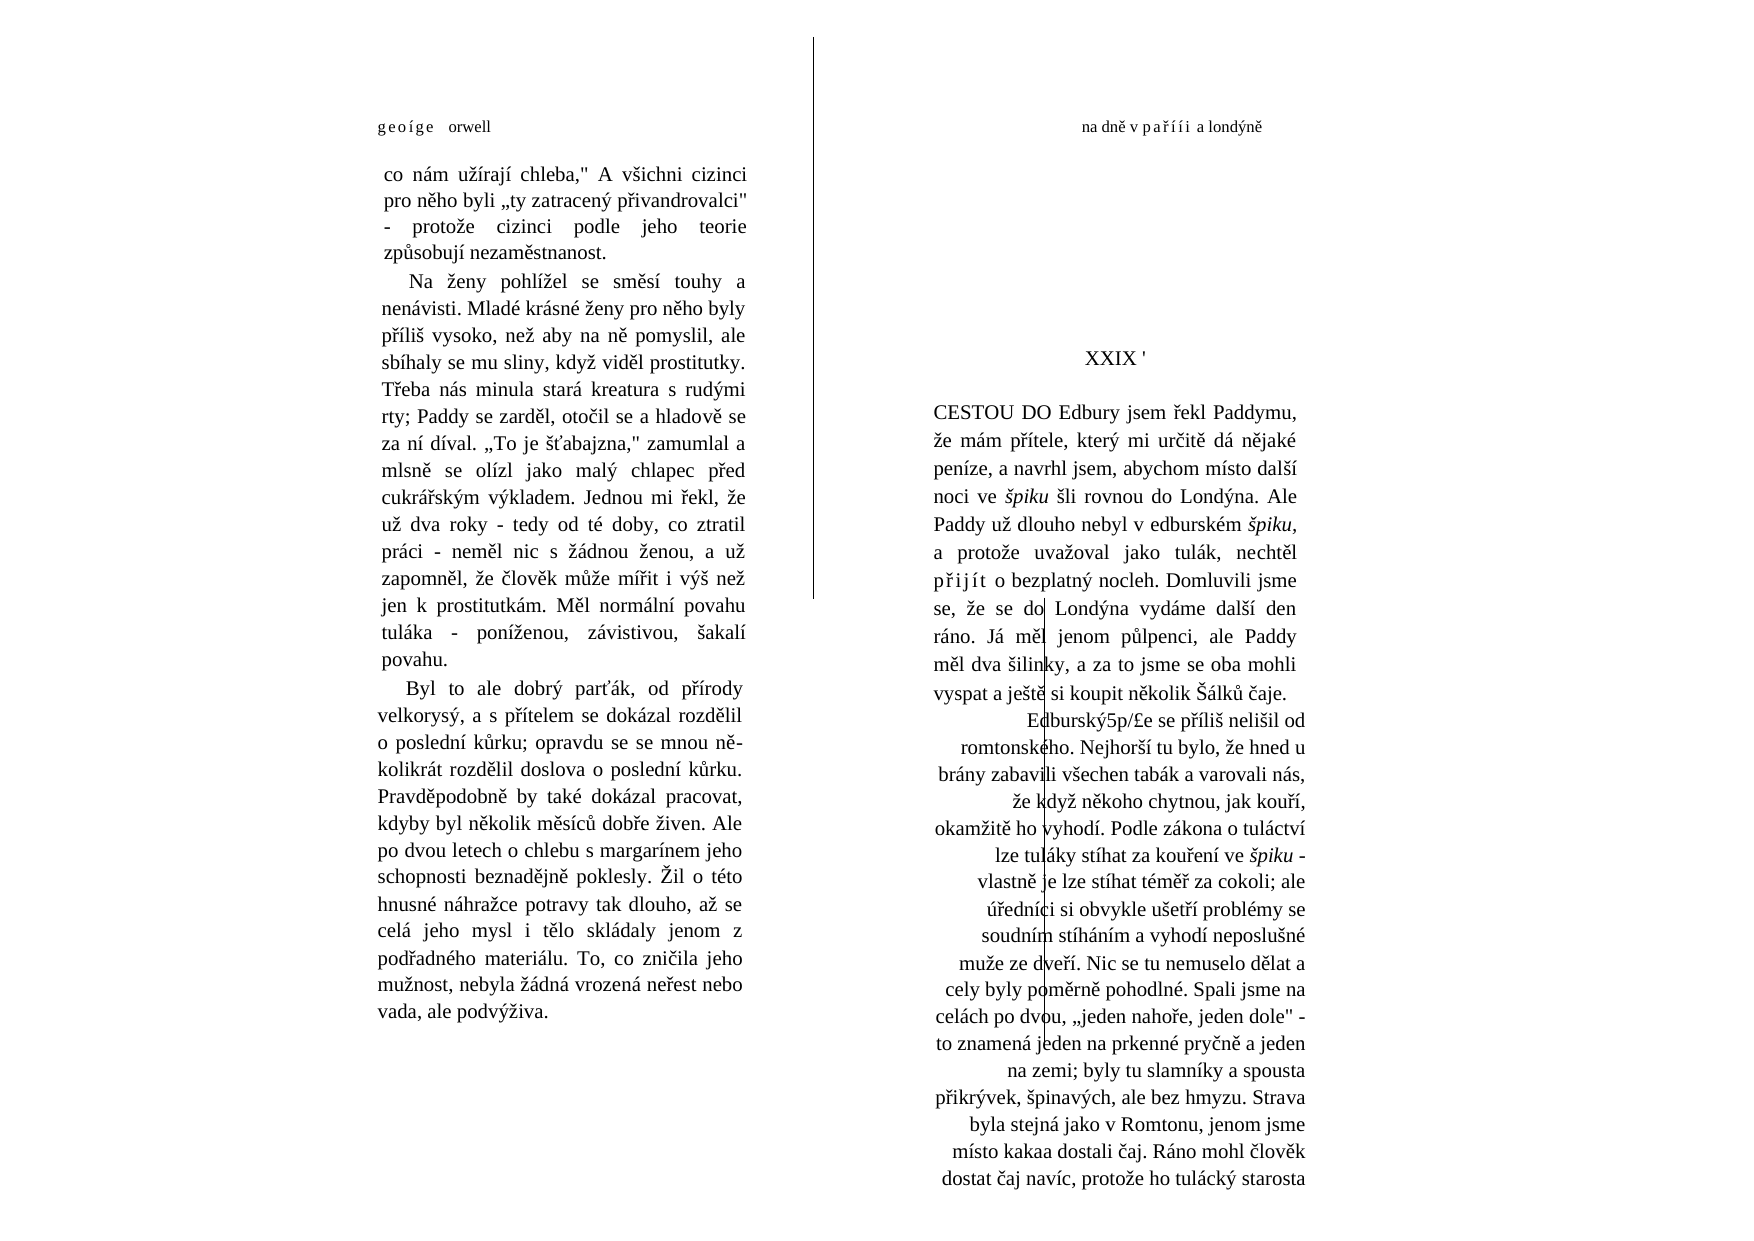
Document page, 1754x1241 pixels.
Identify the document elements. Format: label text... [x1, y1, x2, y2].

text co nám užírají chleba," A všichni cizinci pro něho byli „ty zatracený přivandrovalci" - protože cizinci podle jeho teorie způsobují nezaměstnanost. [383, 160, 747, 264]
text na dně v pařííi a londýně [1082, 116, 1308, 136]
text XXIX ' [932, 346, 1298, 370]
text geoíge orwell [377, 116, 509, 136]
text Na ženy pohlížel se směsí touhy a nenávisti. Mladé krásné ženy pro něho byly příliš vysoko, než aby na ně pomyslil, ale sbíhaly se mu sliny, když viděl prostitutky. Třeba nás minula stará kreatura s rudými rty; Paddy se zarděl, otočil se a hladově se za ní díval. „To je šťabajzna," zamumlal a mlsně se olízl jako malý chlapec před cukrářským výkladem. Jednou mi řekl, že už dva roky - tedy od té doby, co ztratil práci - neměl nic s žádnou ženou, a už zapomněl, že člověk může mířit i výš než jen k prostitutkám. Měl normální povahu tuláka - poníženou, závistivou, šakalí povahu. [381, 267, 746, 672]
text Byl to ale dobrý parťák, od přírody velkorysý, a s přítelem se dokázal rozdělil o poslední kůrku; opravdu se se mnou několikrát rozdělil doslova o poslední kůrku. Pravděpodobně by také dokázal pracovat, kdyby byl několik měsíců dobře živen. Ale po dvou letech o chlebu s margarínem jeho schopnosti beznadějně poklesly. Žil o této hnusné náhražce potravy tak dlouho, až se celá jeho mysl i tělo skládaly jenom z podřadného materiálu. To, co zničila jeho mužnost, nebyla žádná vrozená neřest nebo vada, ale podvýživa. [377, 673, 743, 1024]
text CESTOU DO Edbury jsem řekl Paddymu, že mám přítele, který mi určitě dá nějaké peníze, a navrhl jsem, abychom místo další noci ve špiku šli rovnou do Londýna. Ale Paddy už dlouho nebyl v edburském špiku, a protože uvažoval jako tulák, nechtěl přijít o bezplatný nocleh. Domluvili jsme se, že se do Londýna vydáme další den ráno. Já měl jenom půlpenci, ale Paddy měl dva šilinky, a za to jsme se oba mohli vyspat a ještě si koupit několik Šálků čaje. [933, 397, 1297, 706]
